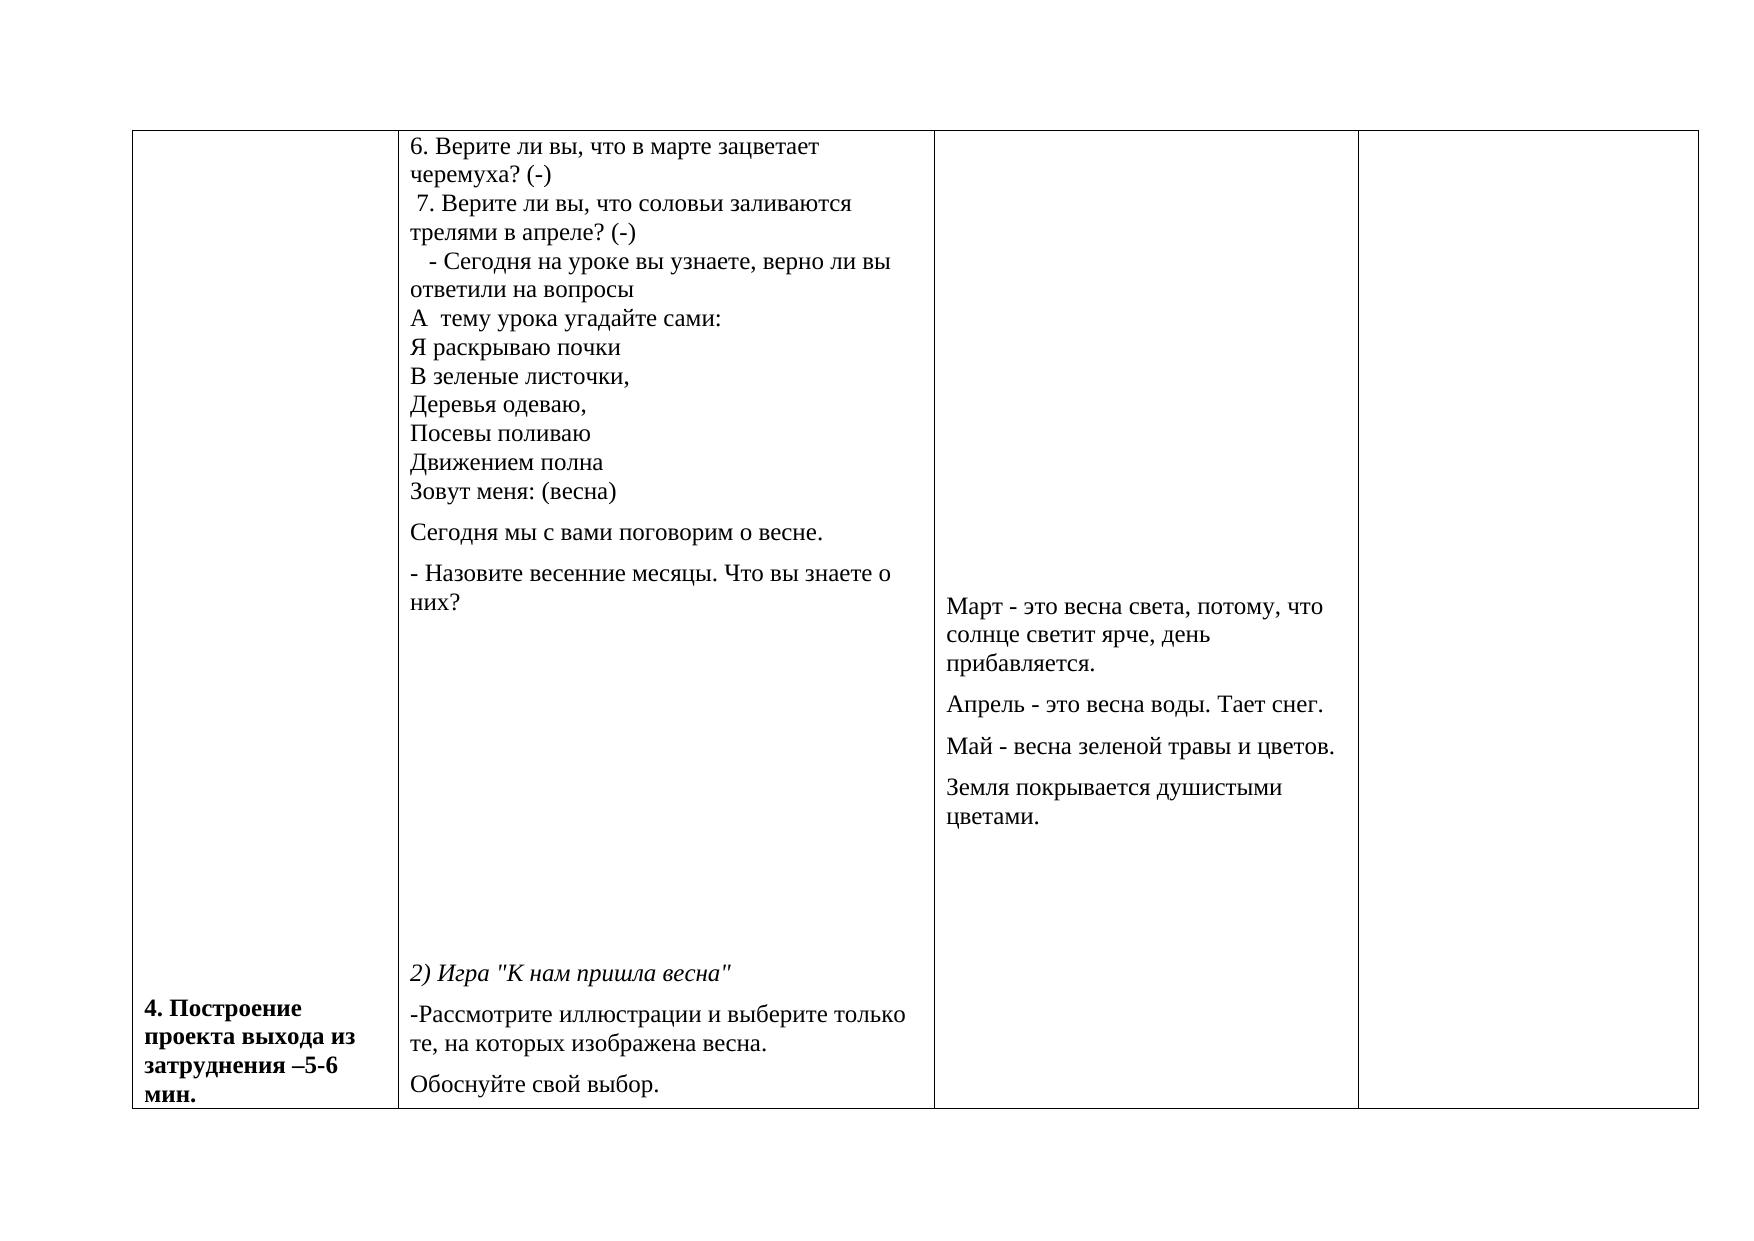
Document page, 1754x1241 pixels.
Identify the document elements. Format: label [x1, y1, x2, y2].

table_cell [935, 131, 1358, 1108]
table_cell [1359, 131, 1698, 1108]
table_cell [133, 131, 398, 1108]
table_cell [399, 131, 934, 1108]
